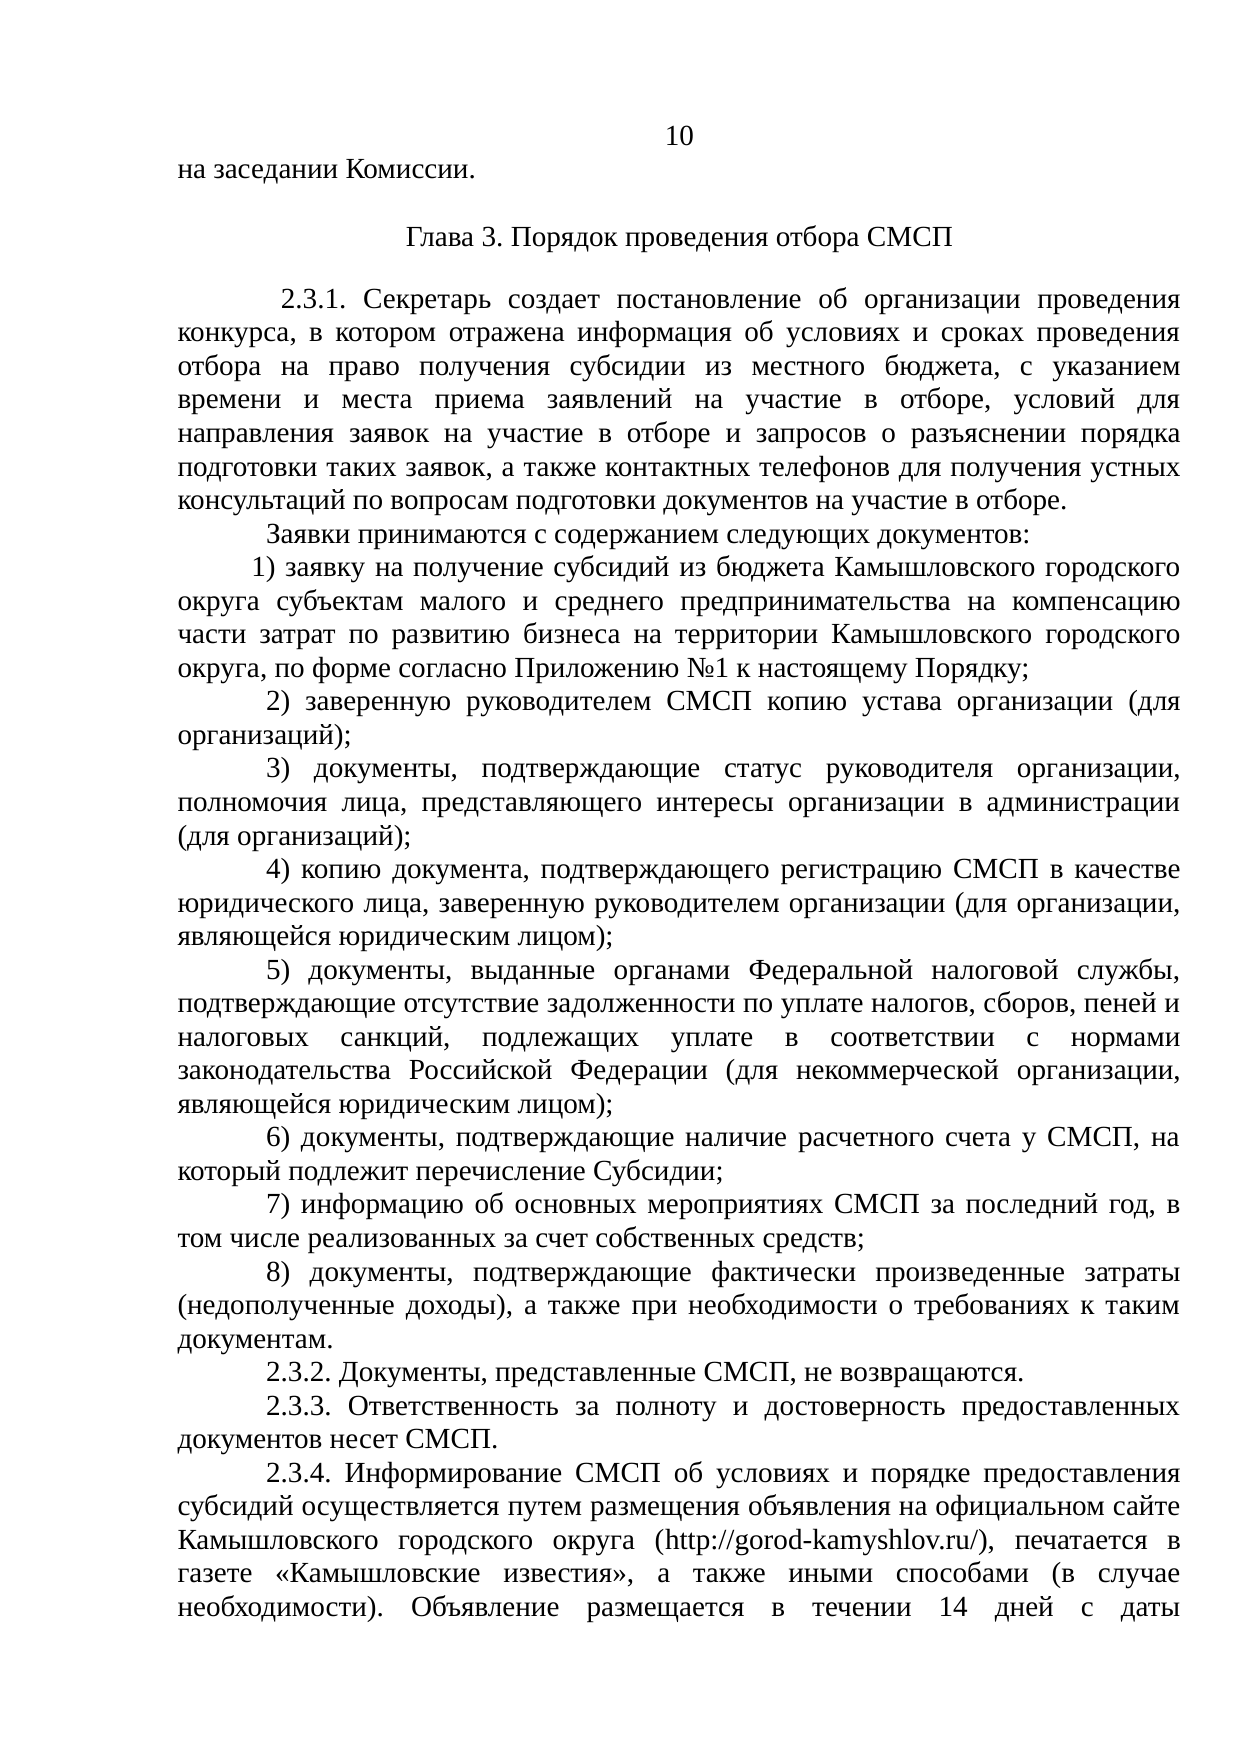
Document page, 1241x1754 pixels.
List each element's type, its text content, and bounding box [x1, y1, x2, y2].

text Заявки принимаются с содержанием следующих документов: [177, 516, 1181, 549]
text 2.3.3. Ответственность за полноту и достоверность предоставленных документов несет СМСП. [177, 1388, 1181, 1455]
text 5) документы, выданные органами Федеральной налоговой службы, подтверждающие отсутствие задолженности по уплате налогов, сборов, пеней и налоговых санкций, подлежащих уплате в соответствии с нормами законодательства Российской Федерации (для некоммерческой организации, являющейся юридическим лицом); [177, 952, 1181, 1119]
text 3) документы, подтверждающие статус руководителя организации, полномочия лица, представляющего интересы организации в администрации (для организаций); [177, 751, 1181, 851]
text 2.3.2. Документы, представленные СМСП, не возвращаются. [177, 1354, 1181, 1388]
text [177, 152, 1181, 185]
text 2) заверенную руководителем СМСП копию устава организации (для организаций); [177, 683, 1181, 751]
text 6) документы, подтверждающие наличие расчетного счета у СМСП, на который подлежит перечисление Субсидии; [177, 1119, 1181, 1187]
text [177, 1455, 1181, 1623]
text 8) документы, подтверждающие фактически произведенные затраты (недополученные доходы), а также при необходимости о требованиях к таким документам. [177, 1254, 1181, 1354]
text 1) заявку на получение субсидий из бюджета Камышловского городского округа субъектам малого и среднего предпринимательства на компенсацию части затрат по развитию бизнеса на территории Камышловского городского округа, по форме согласно Приложению №1 к настоящему Порядку; [177, 549, 1181, 683]
text 7) информацию об основных мероприятиях СМСП за последний год, в том числе реализованных за счет собственных средств; [177, 1187, 1181, 1254]
text 2.3.1. Секретарь создает постановление об организации проведения конкурса, в котором отражена информация об условиях и сроках проведения отбора на право получения субсидии из местного бюджета, с указанием времени и места приема заявлений на участие в отборе, условий для направления заявок на участие в отборе и запросов о разъяснении порядка подготовки таких заявок, а также контактных телефонов для получения устных консультаций по вопросам подготовки документов на участие в отборе. [177, 281, 1181, 516]
text Глава 3. Порядок проведения отбора СМСП [177, 219, 1181, 252]
text 4) копию документа, подтверждающего регистрацию СМСП в качестве юридического лица, заверенную руководителем организации (для организации, являющейся юридическим лицом); [177, 851, 1181, 952]
